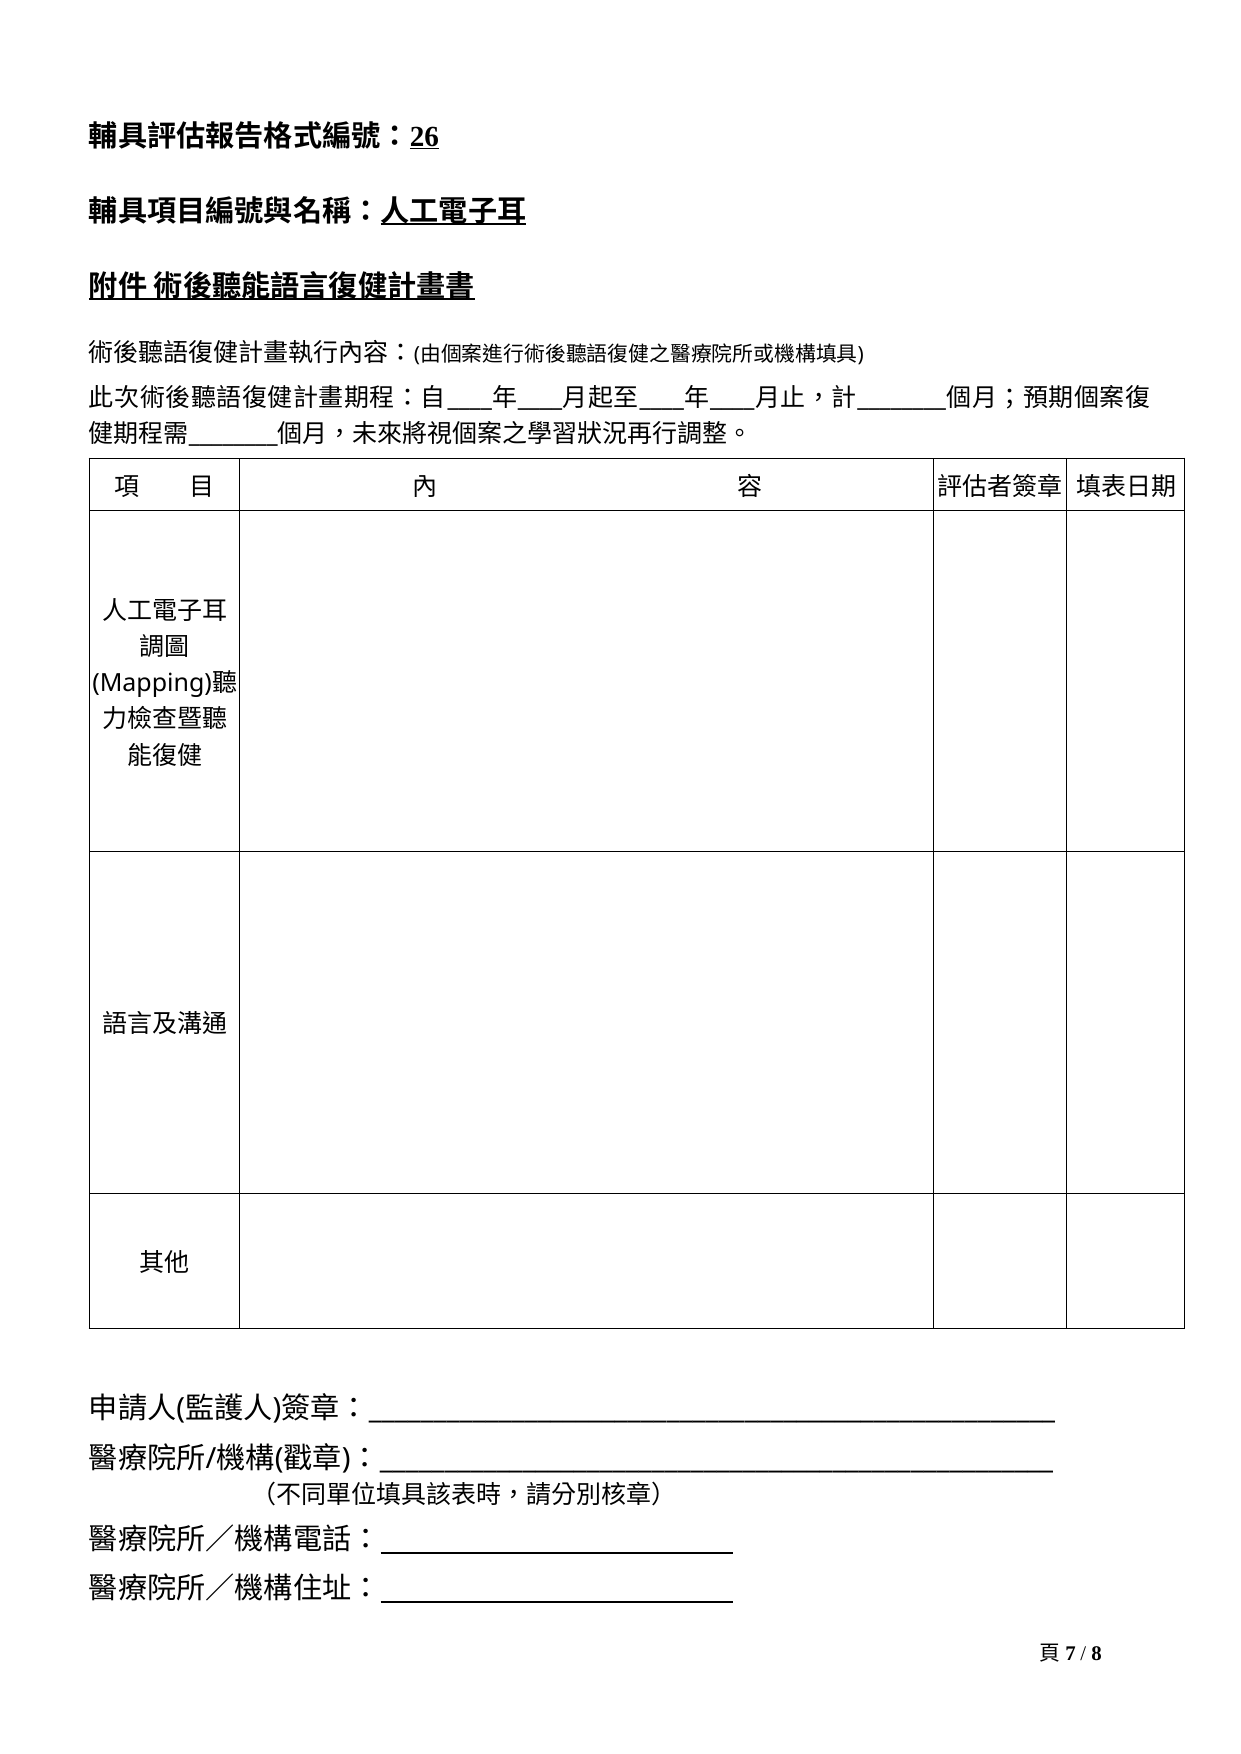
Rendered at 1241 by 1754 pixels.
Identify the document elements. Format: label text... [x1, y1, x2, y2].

table_cell [934, 511, 1066, 851]
table_cell 其他 [90, 1194, 239, 1328]
table_cell [240, 852, 933, 1192]
table_cell [934, 852, 1066, 1192]
text 醫療院所/機構(戳章)：____________________________________________________ [89, 1435, 1152, 1476]
text 術後聽語復健計畫執行內容：(由個案進行術後聽語復健之醫療院所或機構填具) [89, 328, 1152, 370]
table_cell [1067, 852, 1184, 1192]
table_cell 語言及溝通 [90, 852, 239, 1192]
text （不同單位填具該表時，請分別核章） [89, 1484, 1152, 1509]
text 申請人(監護人)簽章：_____________________________________________________ [89, 1386, 1152, 1427]
text 輔具評估報告格式編號：26 [89, 96, 1152, 171]
table_cell [1067, 1194, 1184, 1328]
text 此次術後聽語復健計畫期程：自____年____月起至____年____月止，計________個月；預期個案復健期程需________個月，未來將視個案之學習狀況再行調整。 [89, 377, 1152, 450]
table_header 內 容 [240, 459, 933, 510]
table_header 項 目 [90, 459, 239, 510]
text 輔具項目編號與名稱：人工電子耳 [89, 171, 1101, 246]
text 醫療院所／機構電話： [89, 1516, 1152, 1558]
table_header 評估者簽章 [934, 459, 1066, 510]
table_cell [934, 1194, 1066, 1328]
text 附件 術後聽能語言復健計畫書 [89, 246, 1101, 321]
table_cell [240, 511, 933, 851]
text 醫療院所／機構住址： [89, 1566, 1152, 1607]
table_header 填表日期 [1067, 459, 1184, 510]
table_cell [1067, 511, 1184, 851]
table_cell 人工電子耳調圖(Mapping)聽力檢查暨聽能復健 [90, 511, 239, 851]
table_cell [240, 1194, 933, 1328]
